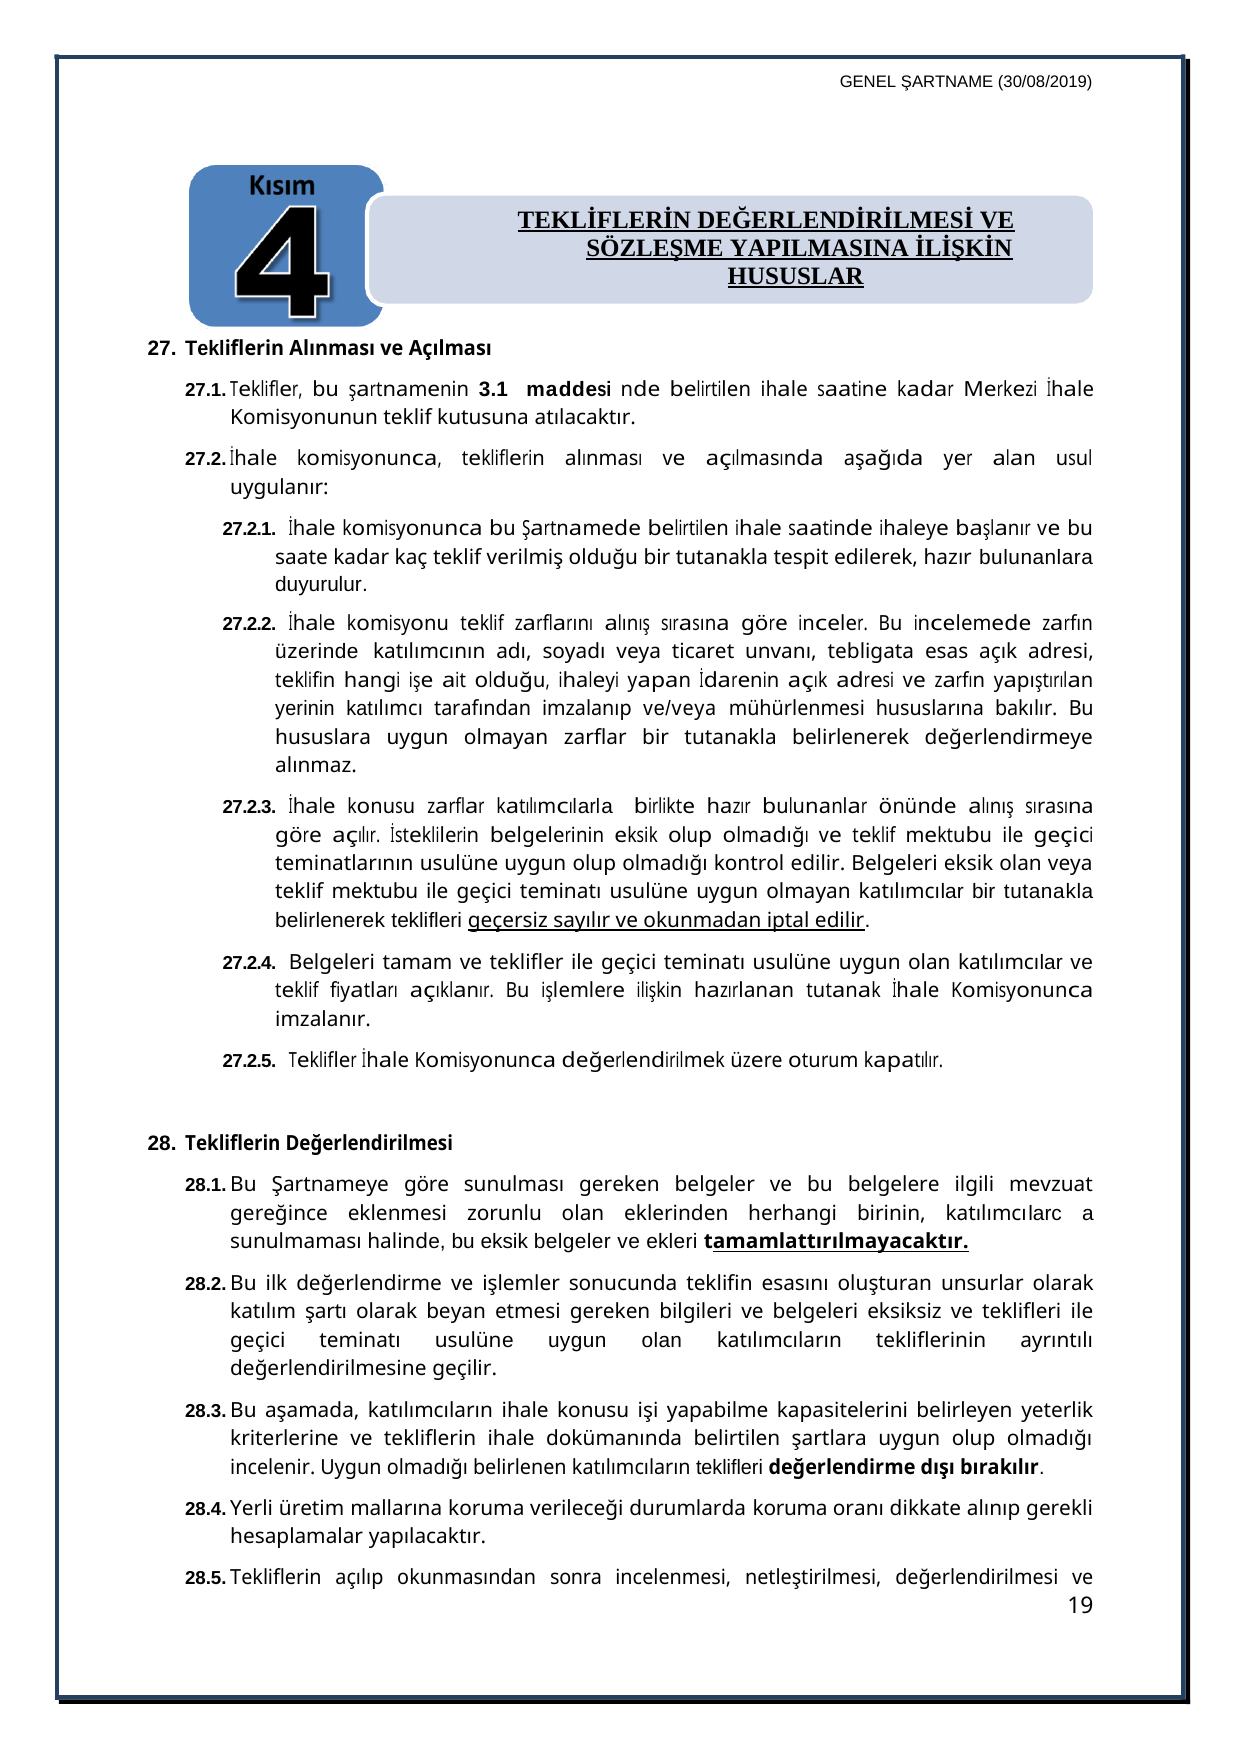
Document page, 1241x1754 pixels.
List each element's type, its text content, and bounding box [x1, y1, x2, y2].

list Teklifler, bu şartnamenin 3.1 maddesi nde belirtilen ihale saatine kadar Merkezi İhale Komisyonunun teklif kutusuna atılacaktır. [185, 374, 1094, 431]
list Belgeleri tamam ve teklifler ile geçici teminatı usulüne uygun olan katılımcılar ve teklif fiyatları açıklanır. Bu işlemlere ilişkin hazırlanan tutanak İhale Komisyonunca imzalanır. [222, 947, 1093, 1032]
picture [186, 162, 386, 329]
list Bu ilk değerlendirme ve işlemler sonucunda teklifin esasını oluşturan unsurlar olarak katılım şartı olarak beyan etmesi gereken bilgileri ve belgeleri eksiksiz ve teklifleri ile geçici teminatı usulüne uygun olan katılımcıların tekliflerinin ayrıntılı değerlendirilmesine geçilir. [185, 1268, 1094, 1382]
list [185, 1562, 1094, 1591]
list Yerli üretim mallarına koruma verileceği durumlarda koruma oranı dikkate alınıp gerekli hesaplamalar yapılacaktır. [185, 1493, 1093, 1549]
text GENEL ŞARTNAME (30/08/2019) [104, 71, 1092, 91]
list İhale komisyonu teklif zarflarını alınış sırasına göre inceler. Bu incelemede zarfın üzerinde katılımcının adı, soyadı veya ticaret unvanı, tebligata esas açık adresi, teklifin hangi işe ait olduğu, ihaleyi yapan İdarenin açık adresi ve zarfın yapıştırılan yerinin katılımcı tarafından imzalanıp ve/veya mühürlenmesi hususlarına bakılır. Bu hususlara uygun olmayan zarflar bir tutanakla belirlenerek değerlendirmeye alınmaz. [222, 608, 1094, 779]
list Teklifler İhale Komisyonunca değerlendirilmek üzere oturum kapatılır. [222, 1046, 1144, 1074]
list Bu aşamada, katılımcıların ihale konusu işi yapabilme kapasitelerini belirleyen yeterlik kriterlerine ve tekliflerin ihale dokümanında belirtilen şartlara uygun olup olmadığı incelenir. Uygun olmadığı belirlenen katılımcıların teklifleri değerlendirme dışı bırakılır. [185, 1395, 1094, 1480]
list İhale konusu zarflar katılımcılarla birlikte hazır bulunanlar önünde alınış sırasına göre açılır. İsteklilerin belgelerinin eksik olup olmadığı ve teklif mektubu ile geçici teminatlarının usulüne uygun olup olmadığı kontrol edilir. Belgeleri eksik olan veya teklif mektubu ile geçici teminatı usulüne uygun olmayan katılımcılar bir tutanakla belirlenerek teklifleri geçersiz sayılır ve okunmadan iptal edilir. [222, 791, 1093, 933]
subtitle Tekliflerin Alınması ve Açılması [147, 162, 1144, 361]
list Bu Şartnameye göre sunulması gereken belgeler ve bu belgelere ilgili mevzuat gereğince eklenmesi zorunlu olan eklerinden herhangi birinin, katılımcılarc a sunulmaması halinde, bu eksik belgeler ve ekleri tamamlattırılmayacaktır. [185, 1169, 1093, 1255]
list İhale komisyonunca bu Şartnamede belirtilen ihale saatinde ihaleye başlanır ve bu saate kadar kaç teklif verilmiş olduğu bir tutanakla tespit edilerek, hazır bulunanlara duyurulur. [222, 513, 1093, 595]
subtitle Tekliflerin Değerlendirilmesi [147, 1128, 1144, 1157]
list İhale komisyonunca, tekliflerin alınması ve açılmasında aşağıda yer alan usul uygulanır: [185, 443, 1093, 500]
